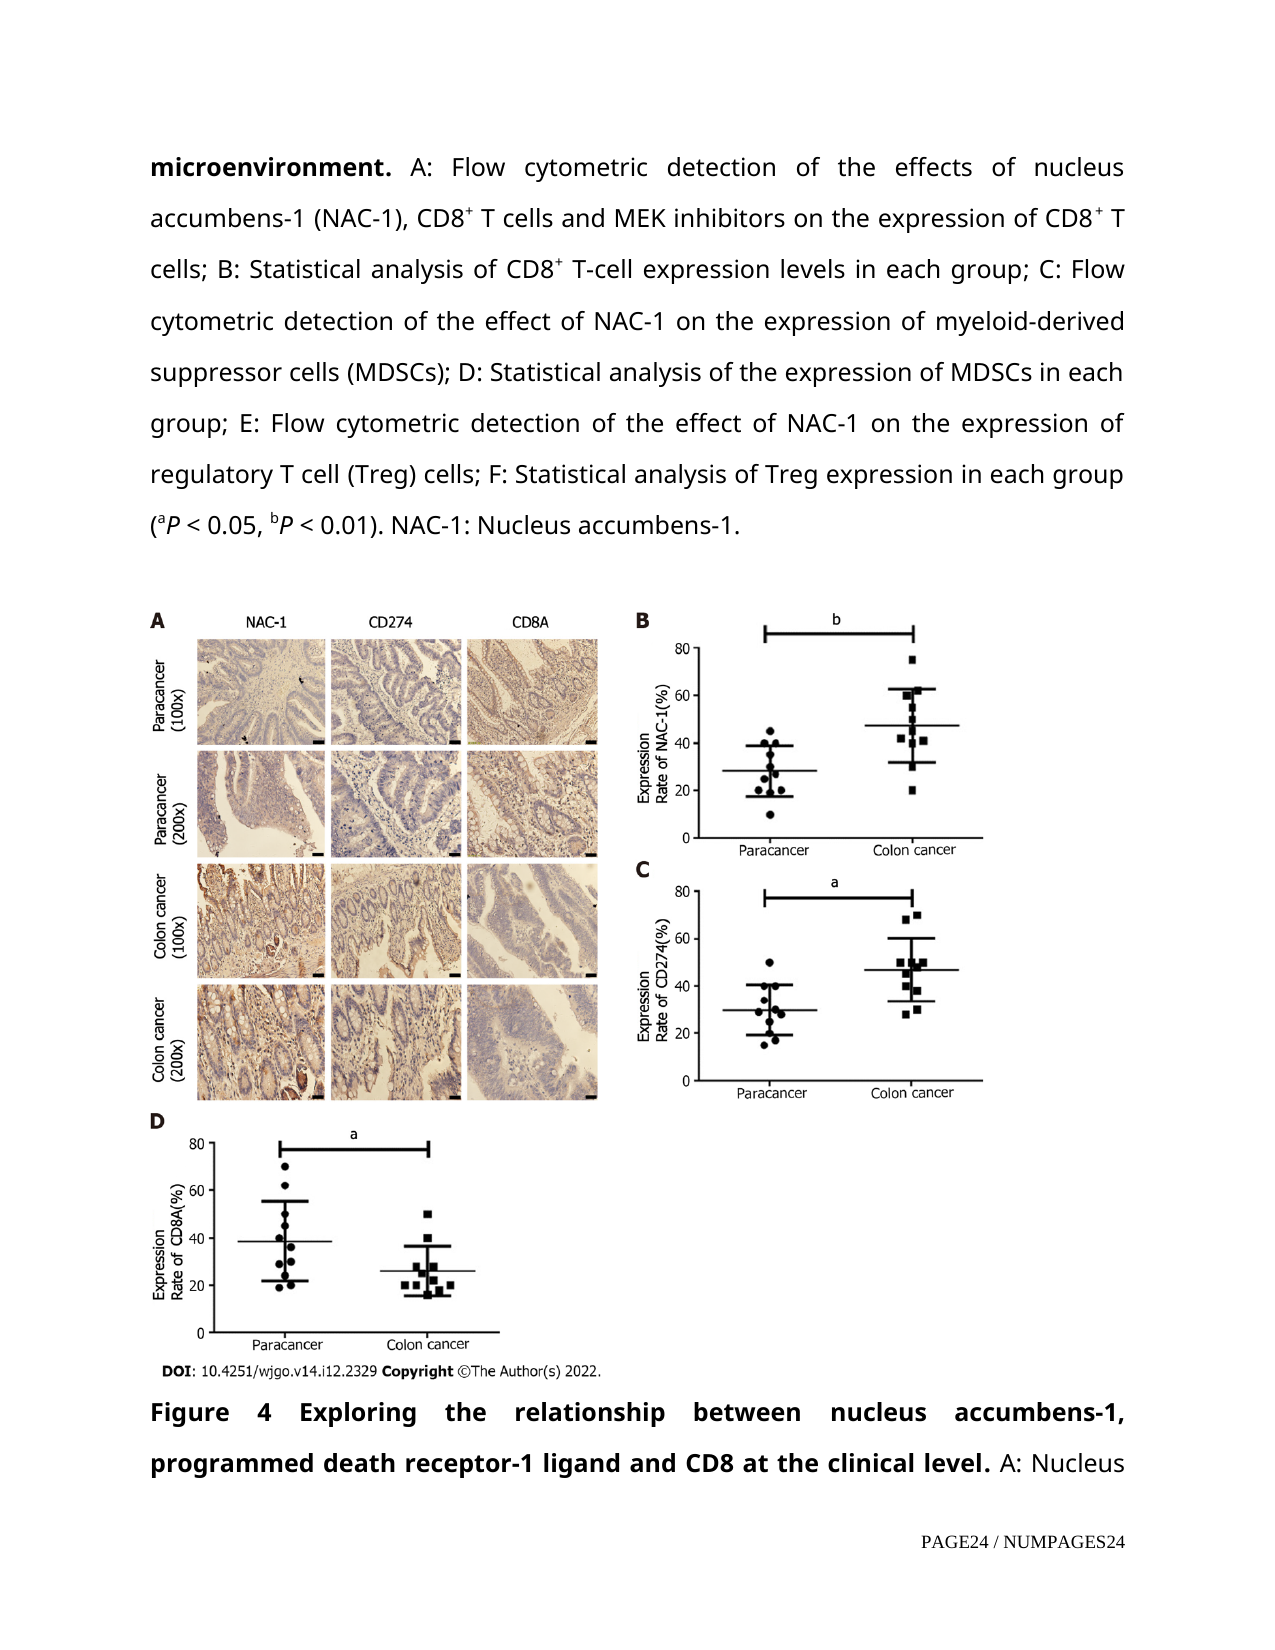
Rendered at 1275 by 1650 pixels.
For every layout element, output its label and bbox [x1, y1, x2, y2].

text [150, 150, 1125, 541]
picture [150, 609, 984, 1381]
text [150, 1394, 1125, 1480]
